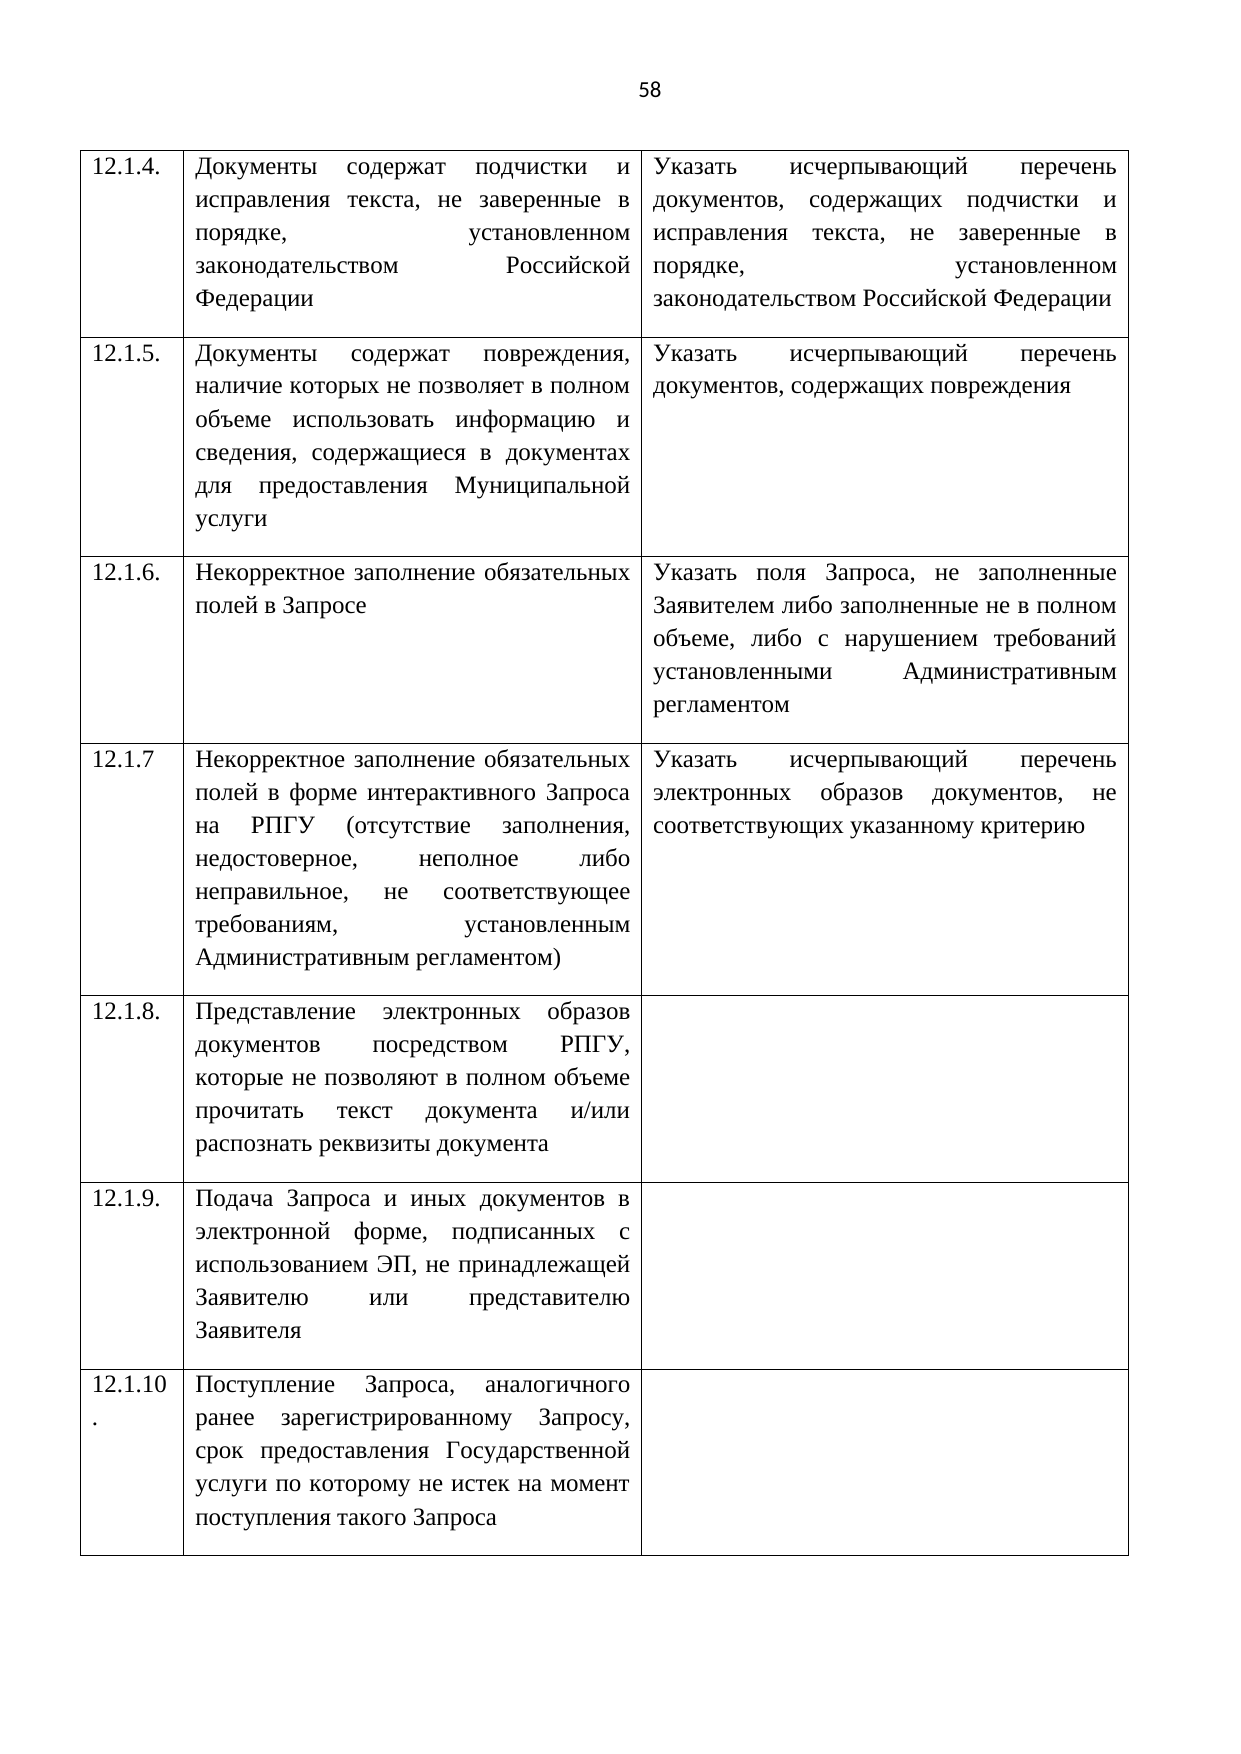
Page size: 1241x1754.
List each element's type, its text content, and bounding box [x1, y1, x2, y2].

table_cell [642, 1370, 1128, 1555]
table_cell Некорректное заполнение обязательных полей в форме интерактивного Запроса на РПГУ (отсутствие заполнения, недостоверное, неполное либо неправильное, не соответствующее требованиям, установленным Административным регламентом) [184, 744, 641, 995]
table_cell 12.1.8. [81, 996, 183, 1182]
table_cell 12.1.10. [81, 1370, 183, 1555]
table_cell Указать поля Запроса, не заполненные Заявителем либо заполненные не в полном объеме, либо с нарушением требований установленными Административным регламентом [642, 557, 1128, 743]
table_cell Указать исчерпывающий перечень электронных образов документов, не соответствующих указанному критерию [642, 744, 1128, 995]
table_cell Документы содержат повреждения, наличие которых не позволяет в полном объеме использовать информацию и сведения, содержащиеся в документах для предоставления Муниципальной услуги [184, 338, 641, 556]
table_cell Представление электронных образов документов посредством РПГУ, которые не позволяют в полном объеме прочитать текст документа и/или распознать реквизиты документа [184, 996, 641, 1182]
table_cell 12.1.5. [81, 338, 183, 556]
table_cell Указать исчерпывающий перечень документов, содержащих повреждения [642, 338, 1128, 556]
table_cell 12.1.4. [81, 151, 183, 337]
table_cell Подача Запроса и иных документов в электронной форме, подписанных с использованием ЭП, не принадлежащей Заявителю или представителю Заявителя [184, 1183, 641, 1368]
table_cell Поступление Запроса, аналогичного ранее зарегистрированному Запросу, срок предоставления Государственной услуги по которому не истек на момент поступления такого Запроса [184, 1370, 641, 1555]
table_cell [642, 1183, 1128, 1368]
table_cell Некорректное заполнение обязательных полей в Запросе [184, 557, 641, 743]
table_cell 12.1.6. [81, 557, 183, 743]
table_cell 12.1.9. [81, 1183, 183, 1368]
table_cell Указать исчерпывающий перечень документов, содержащих подчистки и исправления текста, не заверенные в порядке, установленном законодательством Российской Федерации [642, 151, 1128, 337]
table_cell Документы содержат подчистки и исправления текста, не заверенные в порядке, установленном законодательством Российской Федерации [184, 151, 641, 337]
table_cell [642, 996, 1128, 1182]
table_cell 12.1.7 [81, 744, 183, 995]
